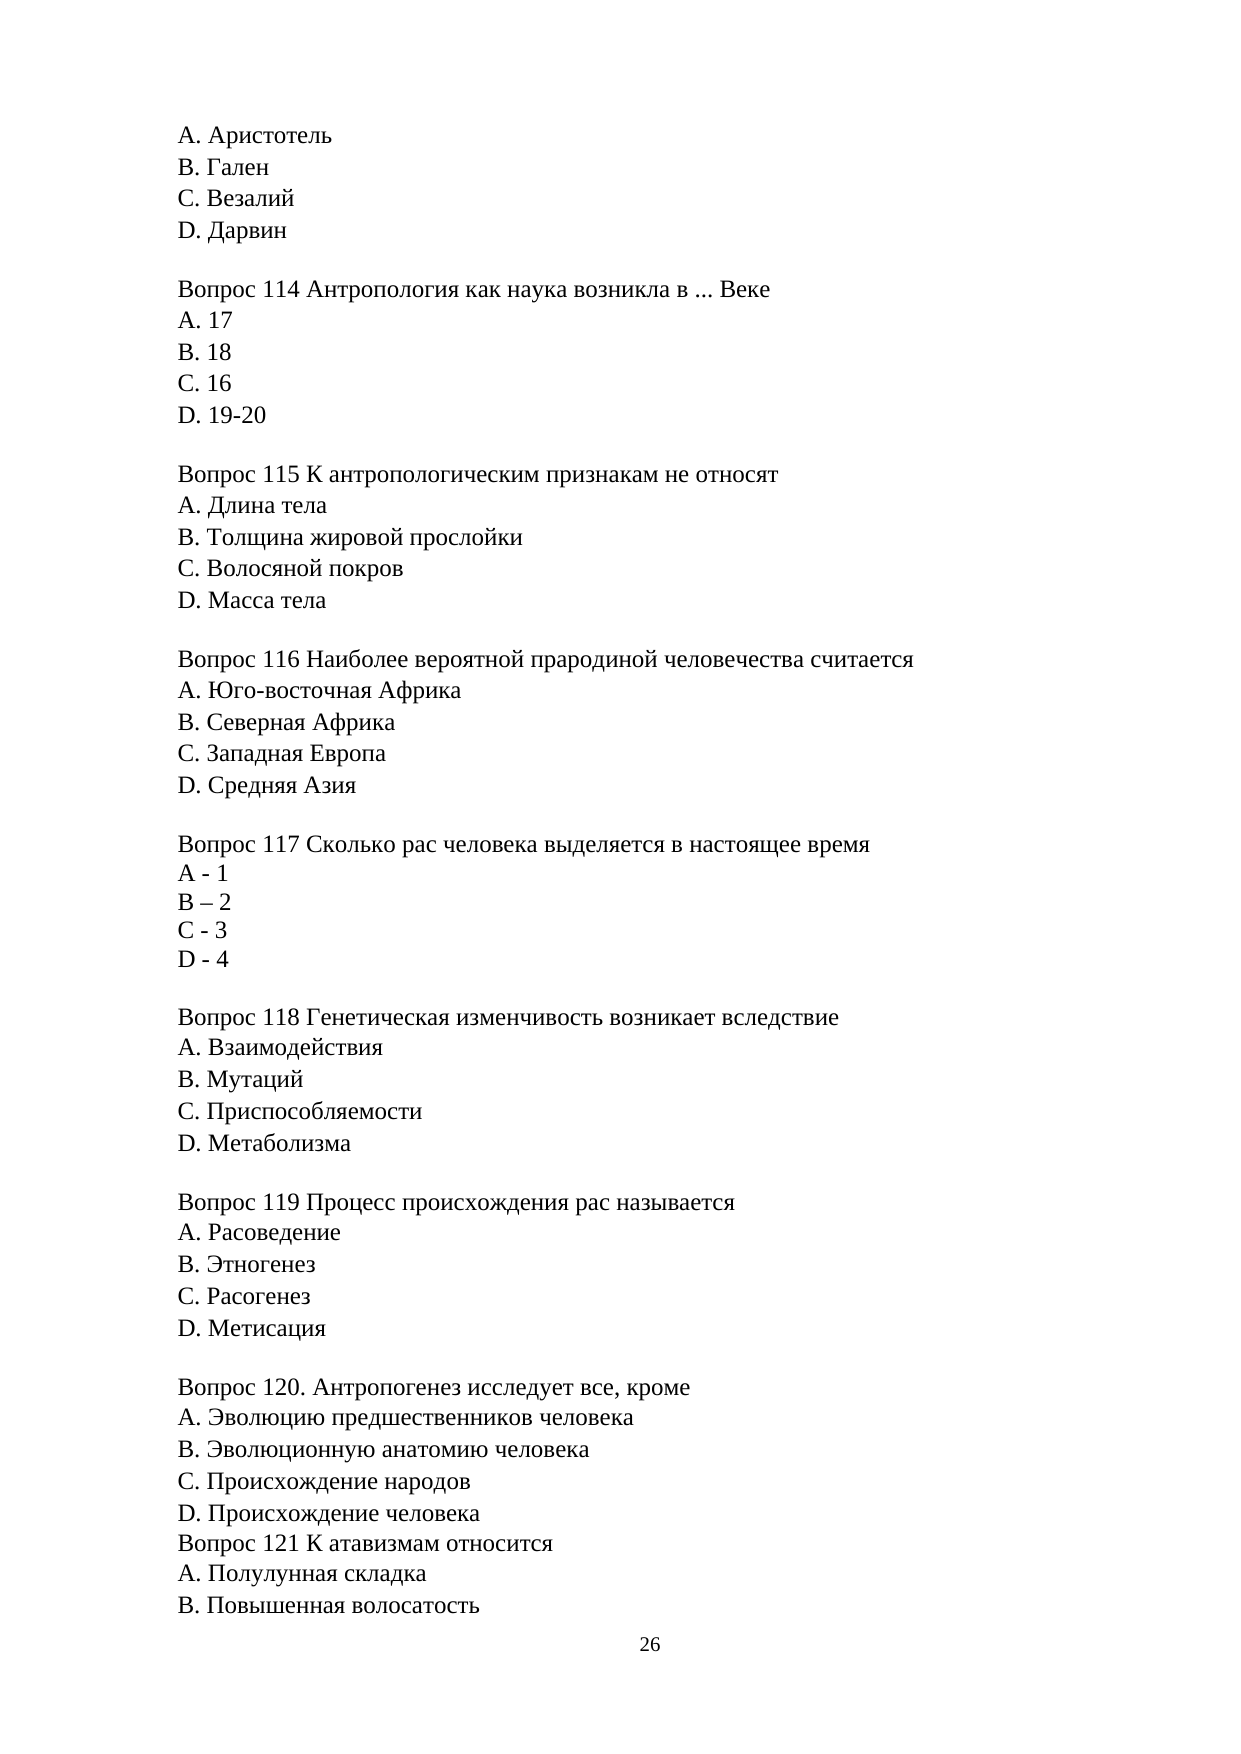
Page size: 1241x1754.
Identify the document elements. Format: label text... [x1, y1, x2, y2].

table_header A. Полулунная складка [176, 1557, 488, 1589]
table_cell B. Толщина жировой прослойки [176, 520, 531, 552]
table_cell D. Средняя Азия [176, 769, 469, 801]
text Вопрос 114 Антропология как наука возникла в ... Веке [177, 274, 1122, 303]
text Вопрос 121 К атавизмам относится [177, 1528, 1122, 1557]
table_cell C. Везалий [176, 182, 340, 214]
text A - 1 [177, 858, 1122, 887]
table_cell C. Приспособляемости [176, 1094, 430, 1126]
text Вопрос 117 Сколько рас человека выделяется в настоящее время [177, 829, 1122, 858]
table_cell C. Происхождение народов [176, 1464, 642, 1496]
text Вопрос 115 К антропологическим признакам не относят [177, 459, 1122, 488]
table_cell C. 16 [176, 367, 274, 399]
table_cell D. 19-20 [176, 399, 274, 431]
table_header A. Эволюцию предшественников человека [176, 1401, 642, 1432]
table_header A. Длина тела [176, 488, 531, 520]
text Вопрос 116 Наиболее вероятной прародиной человечества считается [177, 644, 1122, 673]
table_header A. Расоведение [176, 1216, 349, 1247]
text B – 2 [177, 887, 1122, 916]
table_header A. Взаимодействия [176, 1031, 430, 1062]
table_cell D. Масса тела [176, 584, 531, 616]
text Вопрос 118 Генетическая изменчивость возникает вследствие [177, 1002, 1122, 1031]
table_cell C. Западная Европа [176, 737, 469, 769]
text Вопрос 120. Антропогенез исследует все, кроме [177, 1372, 1122, 1401]
table_cell B. Эволюционную анатомию человека [176, 1433, 642, 1464]
table_cell B. Повышенная волосатость [176, 1589, 488, 1621]
table_cell C. Расогенез [176, 1279, 349, 1311]
table_cell B. Этногенез [176, 1248, 349, 1279]
table_cell D. Дарвин [176, 214, 340, 246]
table_header A. Юго-восточная Африка [176, 673, 469, 705]
table_cell B. Мутаций [176, 1063, 430, 1094]
table_cell B. 18 [176, 335, 274, 367]
table_header A. Аристотель [176, 118, 340, 150]
text Вопрос 119 Процесс происхождения рас называется [177, 1187, 1122, 1216]
text D - 4 [177, 944, 1122, 973]
table_cell B. Гален [176, 150, 340, 182]
table_cell D. Происхождение человека [176, 1496, 642, 1528]
table_header A. 17 [176, 303, 274, 335]
table_cell B. Северная Африка [176, 705, 469, 737]
table_cell C. Волосяной покров [176, 552, 531, 584]
table_cell D. Метисация [176, 1311, 349, 1343]
table_cell D. Метаболизма [176, 1126, 430, 1158]
text C - 3 [177, 916, 1122, 944]
